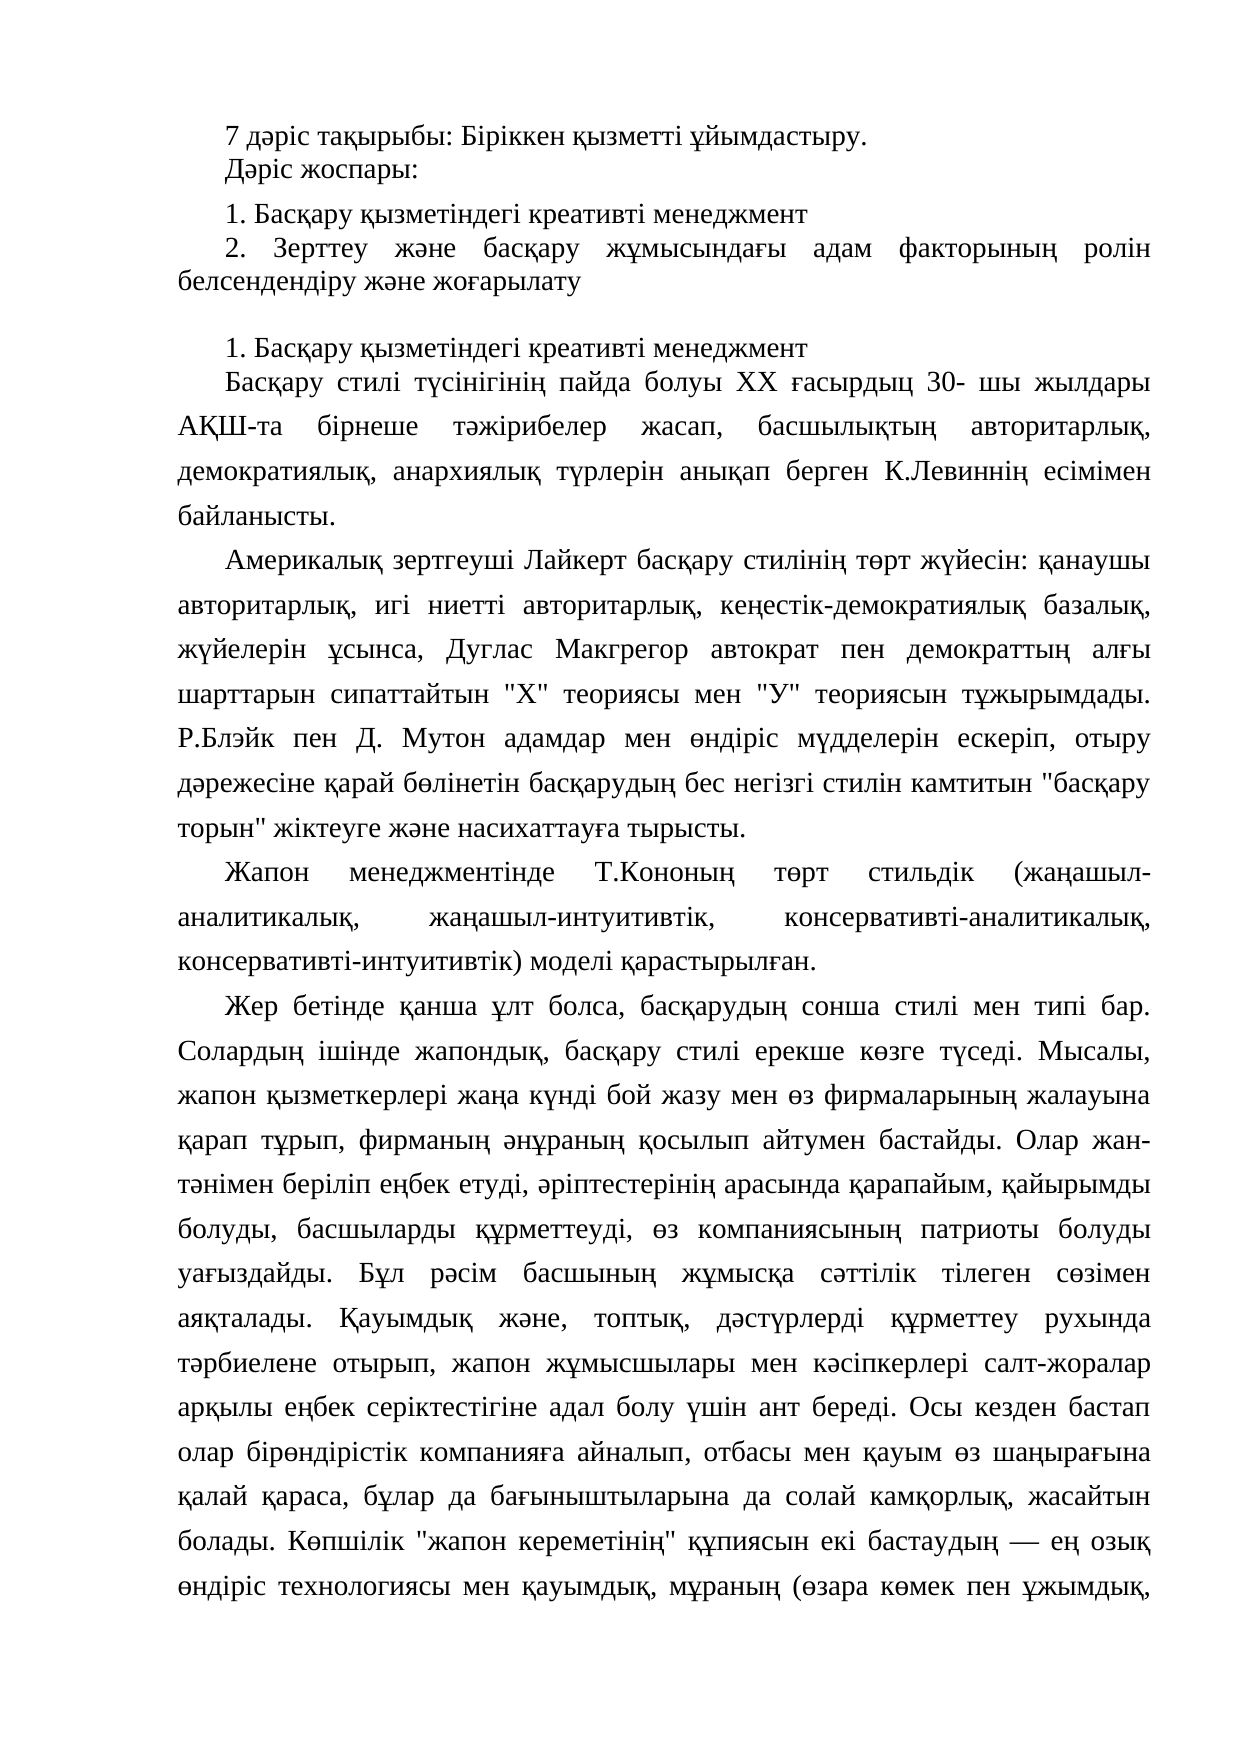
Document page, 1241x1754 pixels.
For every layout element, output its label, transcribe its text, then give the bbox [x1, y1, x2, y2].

text Дәріс жоспары: [177, 152, 1152, 185]
text Америкалық зертгеуші Лайкерт басқару стилінің төрт жүйесін: қанаушы авторитарлық, игі ниетті авторитарлық, кеңестік-демократиялық базалық, жүйелерін ұсынса, Дуглас Макгрегор автократ пен демократтың алғы шарттарын сипаттайтын "X" теориясы мен "У" теориясын тұжырымдады. Р.Блэйк пен Д. Мутон адамдар мен өндipic мүдделерін ескеріп, отыру дәрежесіне қарай бөлінетін басқарудың бес негізгі стилін камтитын "басқару торын" жіктеуге және насихаттауға тырысты. [177, 542, 1152, 843]
text 1. Басқару қызметіндегі креативті менеджмент [177, 330, 1152, 364]
text 7 дәріс тақырыбы: Біріккен қызметті ұйымдастыру. [177, 118, 1152, 152]
text Басқару cтилi түсінігінің пайда болуы XX ғасырдыц 30- шы жылдары АҚШ-та бipнeшe тәжірибелер жасап, басшылықтың авторитарлық, демократиялық, анархиялық түрлерін анықап берген К.Левиннің есімімен байланысты. [177, 364, 1152, 531]
text Жапон менеджментінде Т.Кононың төрт стильдік (жаңашыл-аналитикалық, жаңашыл-интуитивтік, консервативті-аналитикалық, консервативті-интуитивтік) моделі қарастырылған. [177, 854, 1152, 977]
text 1. Басқару қызметіндегі креативті менеджмент [177, 196, 1152, 230]
text 2. Зерттеу және басқару жұмысындағы адам факторының ролін белсендендіру және жоғарылату [177, 230, 1152, 297]
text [177, 988, 1152, 1601]
